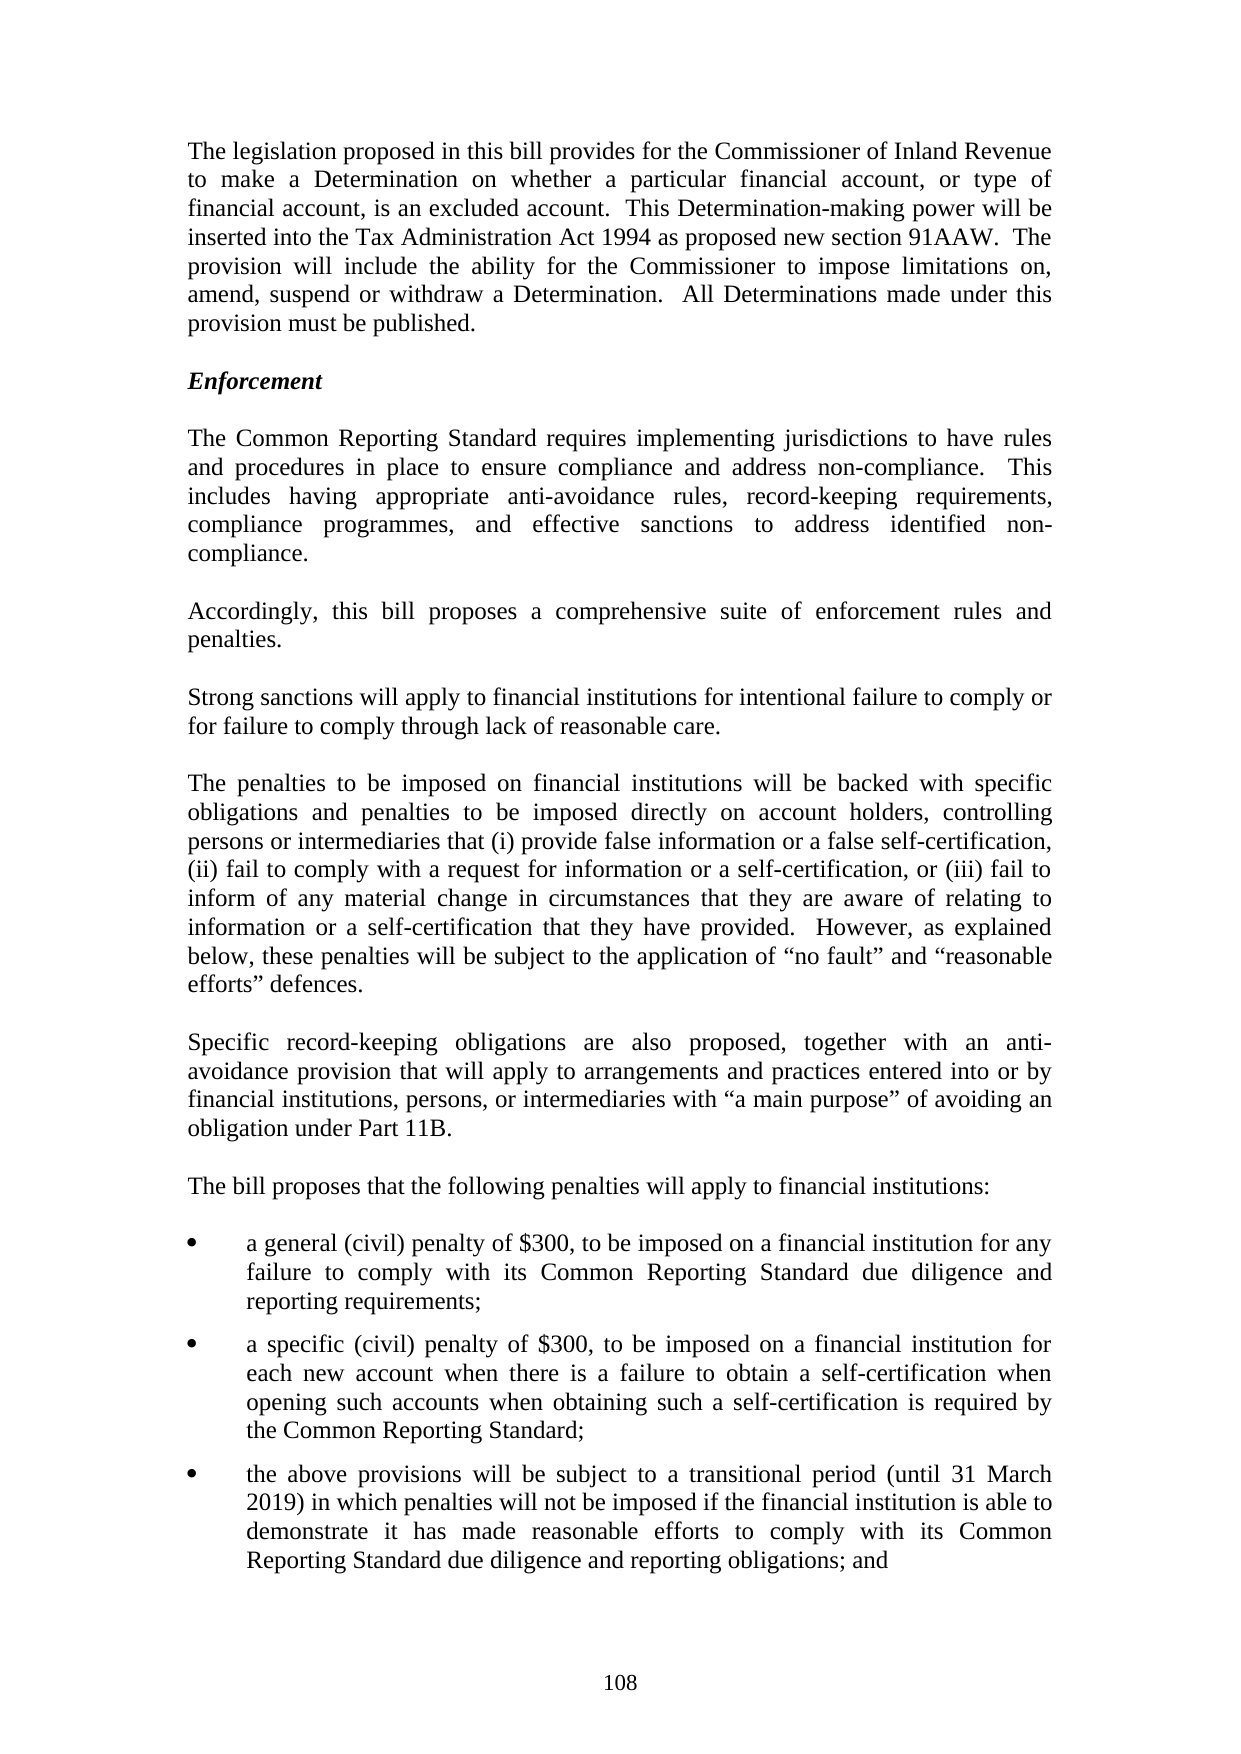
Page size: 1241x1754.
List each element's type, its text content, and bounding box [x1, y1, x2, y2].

text a specific (civil) penalty of $300, to be imposed on a financial institution for each new account when there is a failure to obtain a self-certification when opening such accounts when obtaining such a self-certification is required by the Common Reporting Standard; [187, 1329, 1053, 1444]
text The legislation proposed in this bill provides for the Commissioner of Inland Revenue to make a Determination on whether a particular financial account, or type of financial account, is an excluded account. This Determination-making power will be inserted into the Tax Administration Act 1994 as proposed new section 91AAW. The provision will include the ability for the Commissioner to impose limitations on, amend, suspend or withdraw a Determination. All Determinations made under this provision must be published. [187, 136, 1053, 337]
text a general (civil) penalty of $300, to be imposed on a financial institution for any failure to comply with its Common Reporting Standard due diligence and reporting requirements; [187, 1228, 1053, 1314]
text The Common Reporting Standard requires implementing jurisdictions to have rules and procedures in place to ensure compliance and address non-compliance. This includes having appropriate anti-avoidance rules, record-keeping requirements, compliance programmes, and effective sanctions to address identified non-compliance. [187, 423, 1053, 567]
subtitle Enforcement [187, 366, 1053, 394]
text the above provisions will be subject to a transitional period (until 31 March 2019) in which penalties will not be imposed if the financial institution is able to demonstrate it has made reasonable efforts to comply with its Common Reporting Standard due diligence and reporting obligations; and [187, 1459, 1053, 1574]
text The bill proposes that the following penalties will apply to financial institutions: [187, 1171, 1053, 1199]
text Specific record-keeping obligations are also proposed, together with an anti-avoidance provision that will apply to arrangements and practices entered into or by financial institutions, persons, or intermediaries with “a main purpose” of avoiding an obligation under Part 11B. [187, 1027, 1053, 1142]
text Accordingly, this bill proposes a comprehensive suite of enforcement rules and penalties. [187, 596, 1053, 653]
text Strong sanctions will apply to financial institutions for intentional failure to comply or for failure to comply through lack of reasonable care. [187, 682, 1053, 739]
text The penalties to be imposed on financial institutions will be backed with specific obligations and penalties to be imposed directly on account holders, controlling persons or intermediaries that (i) provide false information or a false self-certification, (ii) fail to comply with a request for information or a self-certification, or (iii) fail to inform of any material change in circumstances that they are aware of relating to information or a self-certification that they have provided. However, as explained below, these penalties will be subject to the application of “no fault” and “reasonable efforts” defences. [187, 768, 1053, 998]
